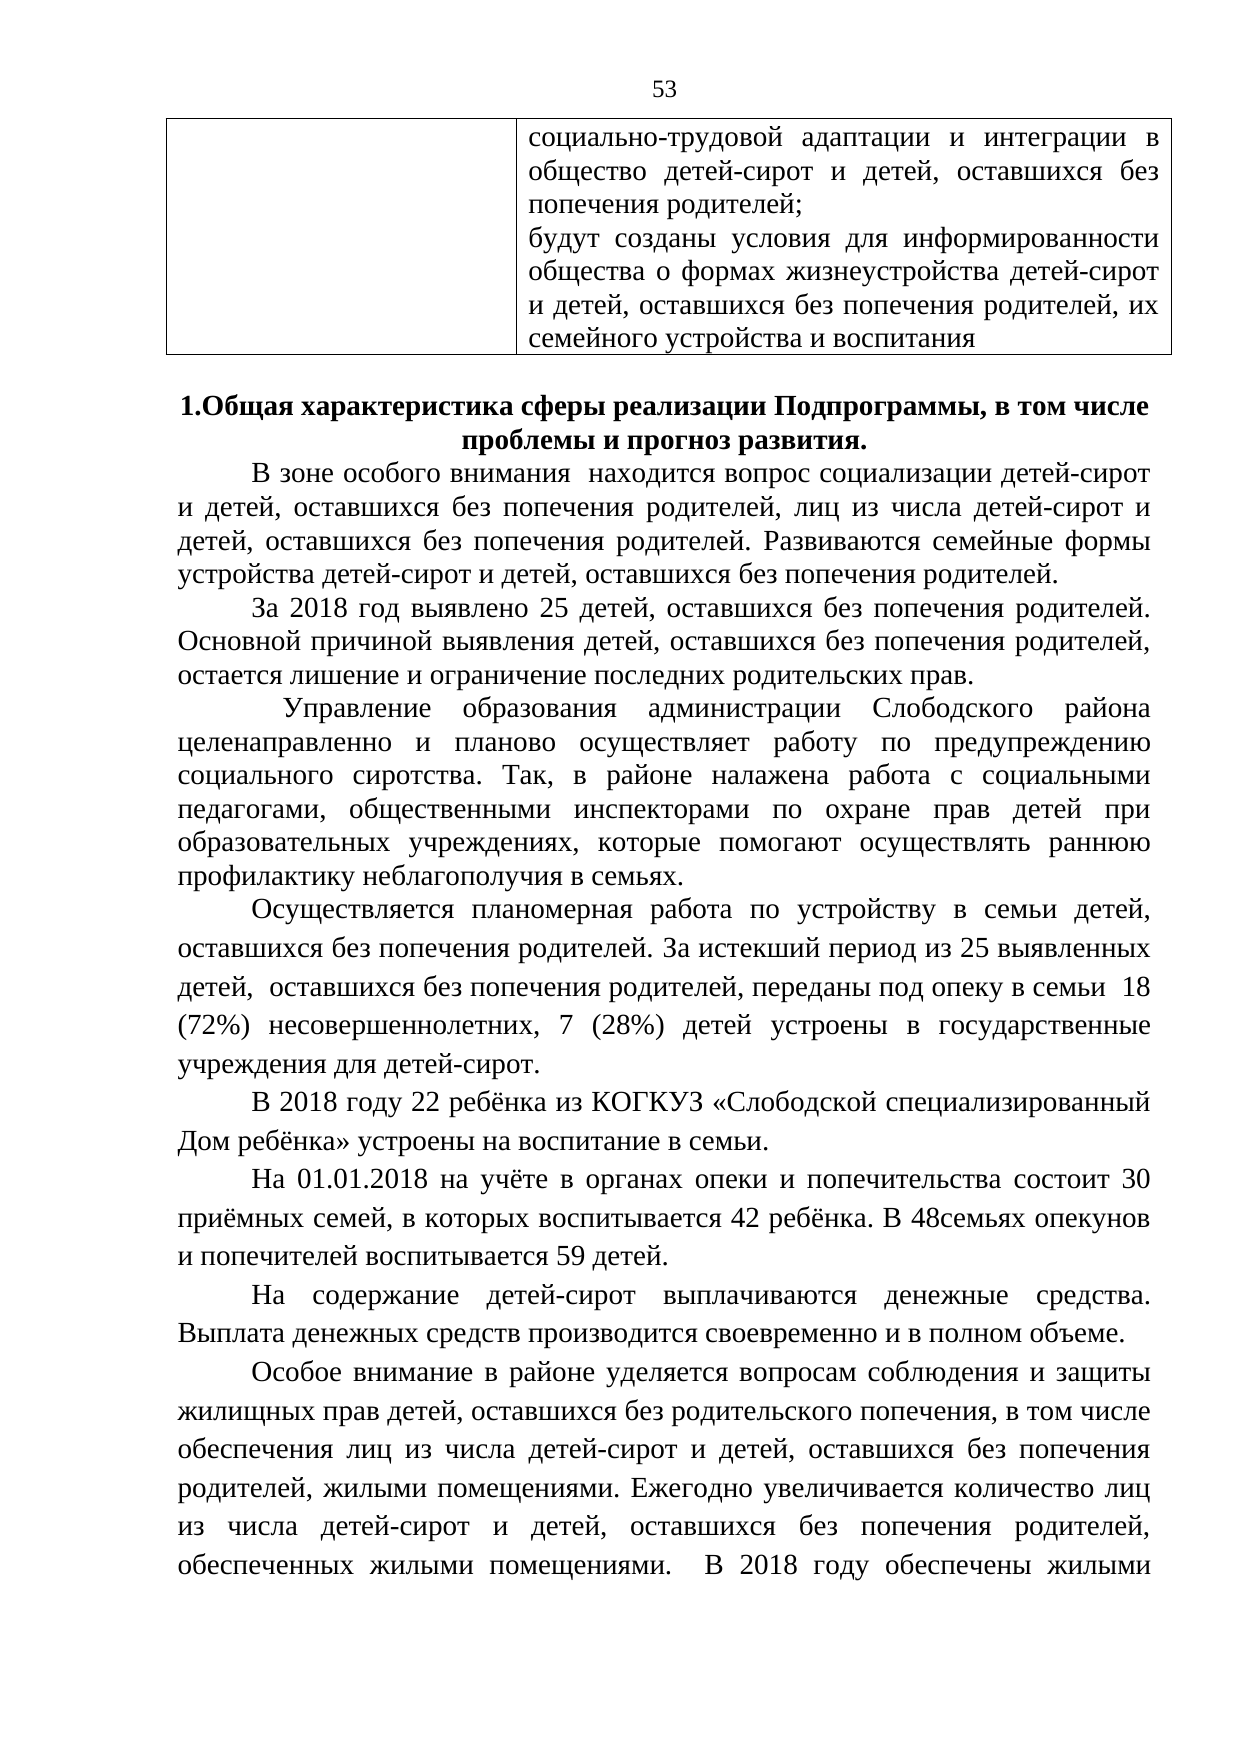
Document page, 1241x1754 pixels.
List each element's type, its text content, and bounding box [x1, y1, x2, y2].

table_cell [517, 119, 1171, 354]
text В 2018 году 22 ребёнка из КОГКУЗ «Слободской специализированный Дом ребёнка» устроены на воспитание в семьи. [177, 1084, 1152, 1156]
text На содержание детей-сирот выплачиваются денежные средства. Выплата денежных средств производится своевременно и в полном объеме. [177, 1277, 1152, 1349]
text 1.Общая характеристика сферы реализации Подпрограммы, в том числе проблемы и прогноз развития. [177, 388, 1152, 456]
text Управление образования администрации Слободского района целенаправленно и планово осуществляет работу по предупреждению социального сиротства. Так, в районе налажена работа с социальными педагогами, общественными инспекторами по охране прав детей при образовательных учреждениях, которые помогают осуществлять раннюю профилактику неблагополучия в семьях. [177, 690, 1152, 892]
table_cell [167, 119, 516, 354]
text За 2018 год выявлено 25 детей, оставшихся без попечения родителей. Основной причиной выявления детей, оставшихся без попечения родителей, остается лишение и ограничение последних родительских прав. [177, 590, 1152, 690]
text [177, 1354, 1152, 1580]
text Осуществляется планомерная работа по устройству в семьи детей, оставшихся без попечения родителей. За истекший период из 25 выявленных детей, оставшихся без попечения родителей, переданы под опеку в семьи 18 (72%) несовершеннолетних, 7 (28%) детей устроены в государственные учреждения для детей-сирот. [177, 892, 1152, 1079]
text На 01.01.2018 на учёте в органах опеки и попечительства состоит 30 приёмных семей, в которых воспитывается 42 ребёнка. В 48семьях опекунов и попечителей воспитывается 59 детей. [177, 1161, 1152, 1272]
text В зоне особого внимания находится вопрос социализации детей-сирот и детей, оставшихся без попечения родителей, лиц из числа детей-сирот и детей, оставшихся без попечения родителей. Развиваются семейные формы устройства детей-сирот и детей, оставшихся без попечения родителей. [177, 456, 1152, 590]
